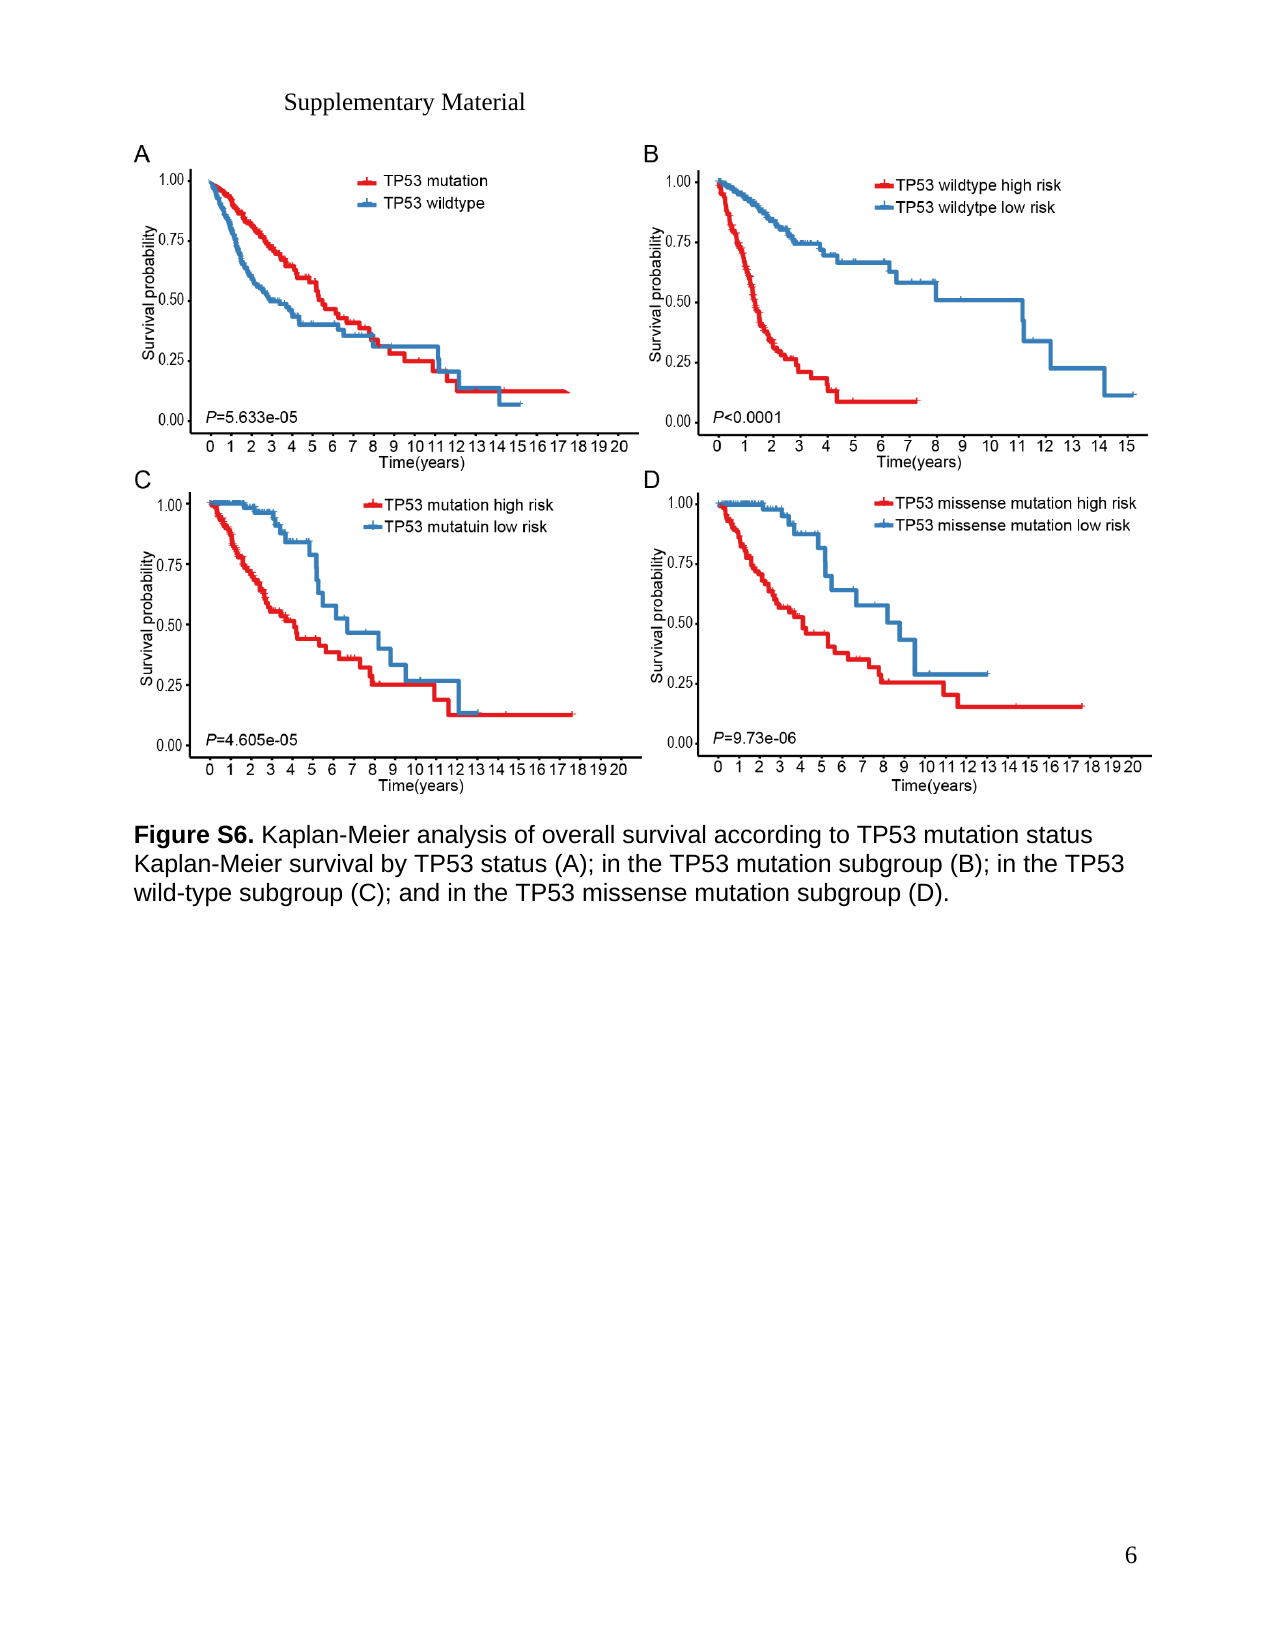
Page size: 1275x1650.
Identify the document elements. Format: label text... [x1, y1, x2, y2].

picture [133, 141, 1152, 796]
text Figure S6. Kaplan-Meier analysis of overall survival according to TP53 mutation status Kaplan-Meier survival by TP53 status (A); in the TP53 mutation subgroup (B); in the TP53 wild-type subgroup (C); and in the TP53 missense mutation subgroup (D). [133, 820, 1152, 907]
